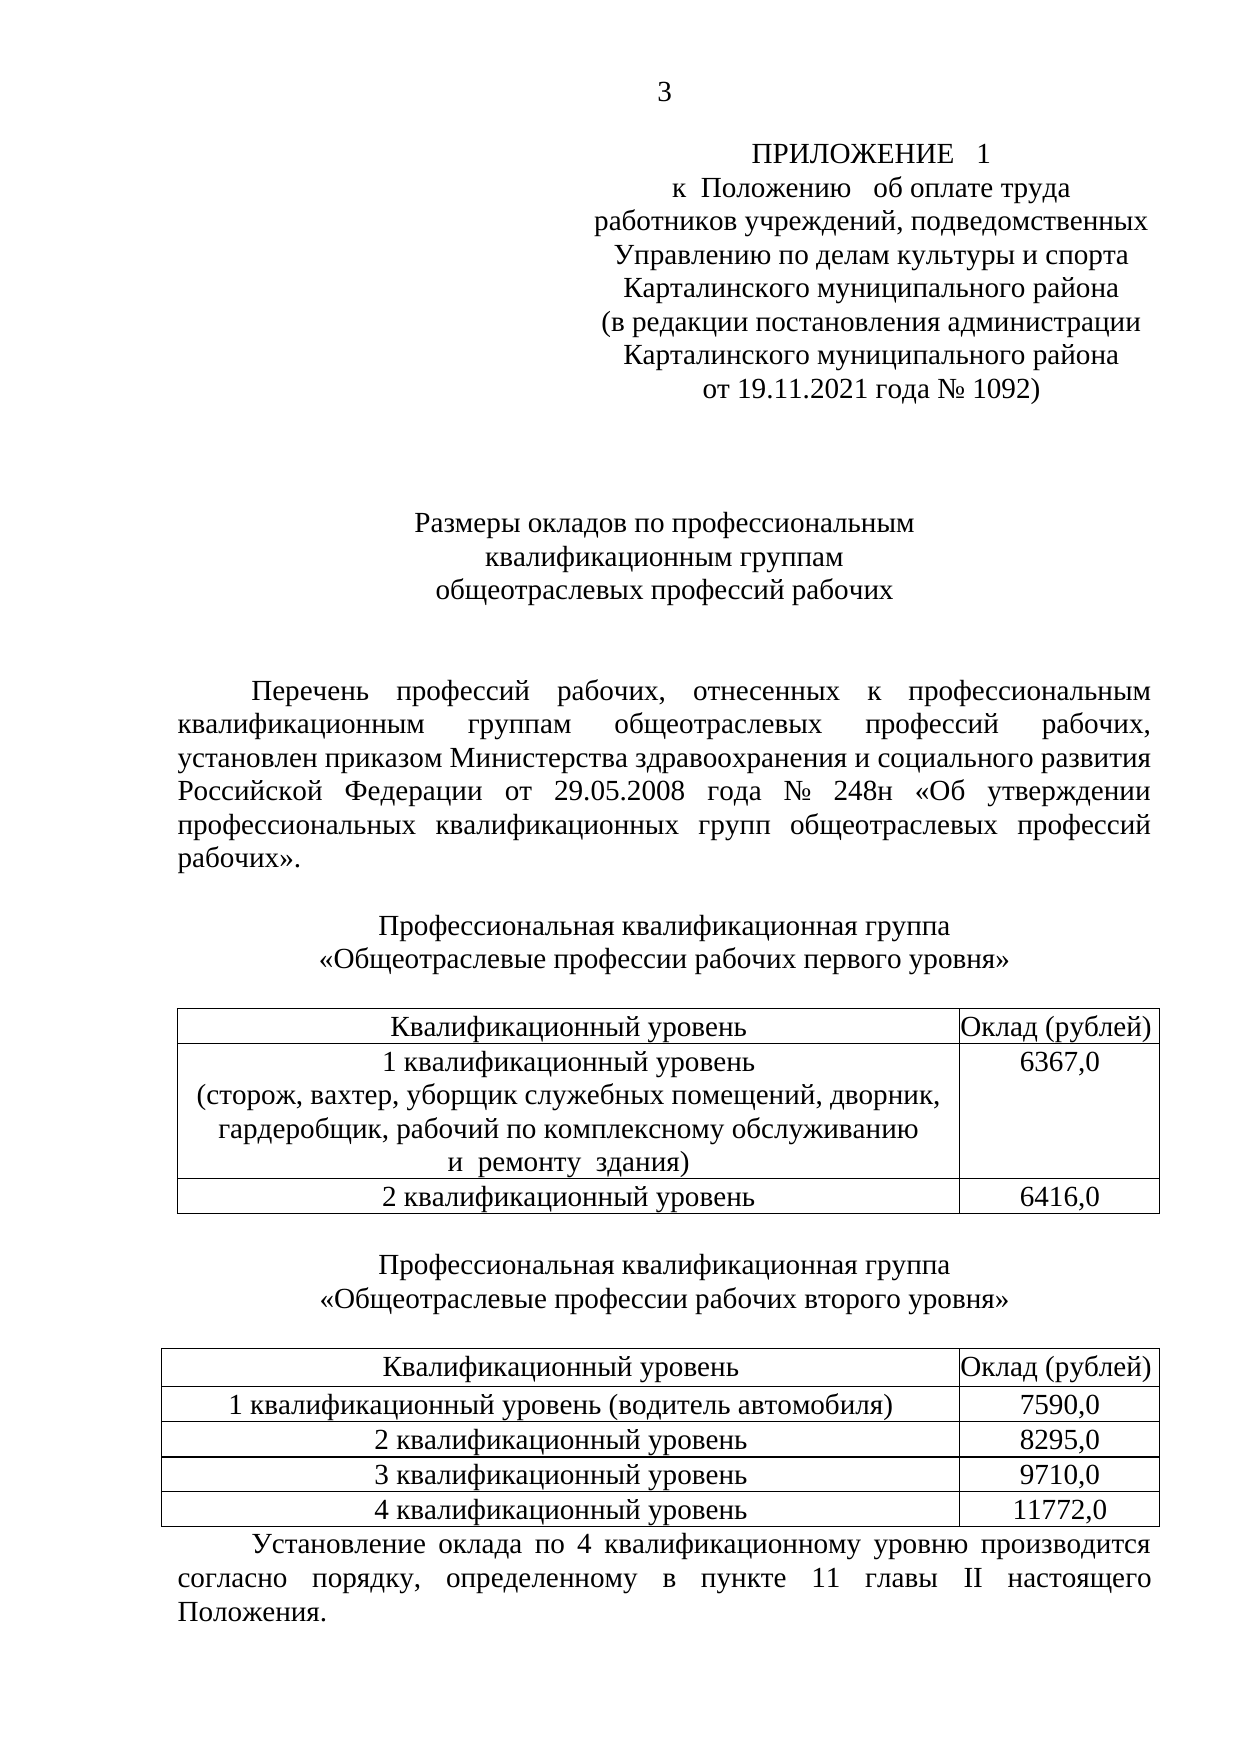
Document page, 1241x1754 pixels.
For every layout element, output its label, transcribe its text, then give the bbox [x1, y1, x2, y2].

text к Положению об оплате труда [591, 170, 1152, 203]
text Карталинского муниципального района [591, 337, 1152, 371]
text Профессиональная квалификационная группа [177, 908, 1152, 941]
table_cell 2 квалификационный уровень [178, 1179, 959, 1213]
table_header Квалификационный уровень [178, 1009, 959, 1043]
table_header Оклад (рублей) [960, 1349, 1159, 1386]
table_cell 1 квалификационный уровень (сторож, вахтер, уборщик служебных помещений, дворник, гардеробщик, рабочий по комплексному обслуживанию и ремонту здания) [178, 1044, 959, 1178]
table_header Квалификационный уровень [162, 1349, 959, 1386]
text «Общеотраслевые профессии рабочих второго уровня» [177, 1281, 1152, 1314]
text Перечень профессий рабочих, отнесенных к профессиональным квалификационным группам общеотраслевых профессий рабочих, установлен приказом Министерства здравоохранения и социального развития Российской Федерации от 29.05.2008 года № 248н «Об утверждении профессиональных квалификационных групп общеотраслевых профессий рабочих». [177, 673, 1152, 874]
text Установление оклада по 4 квалификационному уровню производится согласно порядку, определенному в пункте 11 главы II настоящего Положения. [177, 1527, 1152, 1627]
table_cell 7590,0 [960, 1387, 1159, 1421]
table_cell 6416,0 [960, 1179, 1159, 1213]
text квалификационным группам [177, 539, 1152, 572]
text работников учреждений, подведомственных [591, 203, 1152, 237]
text Профессиональная квалификационная группа [177, 1247, 1152, 1281]
table_cell 11772,0 [960, 1492, 1159, 1526]
text «Общеотраслевые профессии рабочих первого уровня» [177, 941, 1152, 975]
table_cell 8295,0 [960, 1422, 1159, 1456]
text Размеры окладов по профессиональным [177, 505, 1152, 539]
table_cell 1 квалификационный уровень (водитель автомобиля) [162, 1387, 959, 1421]
text Карталинского муниципального района [591, 270, 1152, 304]
table_cell 3 квалификационный уровень [162, 1458, 959, 1491]
text Управлению по делам культуры и спорта [591, 237, 1152, 270]
text (в редакции постановления администрации [591, 304, 1152, 337]
table_cell 9710,0 [960, 1458, 1159, 1491]
table_cell 2 квалификационный уровень [162, 1422, 959, 1456]
table_cell 4 квалификационный уровень [162, 1492, 959, 1526]
text от 19.11.2021 года № 1092) [591, 371, 1152, 404]
table_cell 6367,0 [960, 1044, 1159, 1178]
table_header Оклад (рублей) [960, 1009, 1159, 1043]
text ПРИЛОЖЕНИЕ 1 [591, 136, 1152, 170]
text общеотраслевых профессий рабочих [177, 572, 1152, 606]
